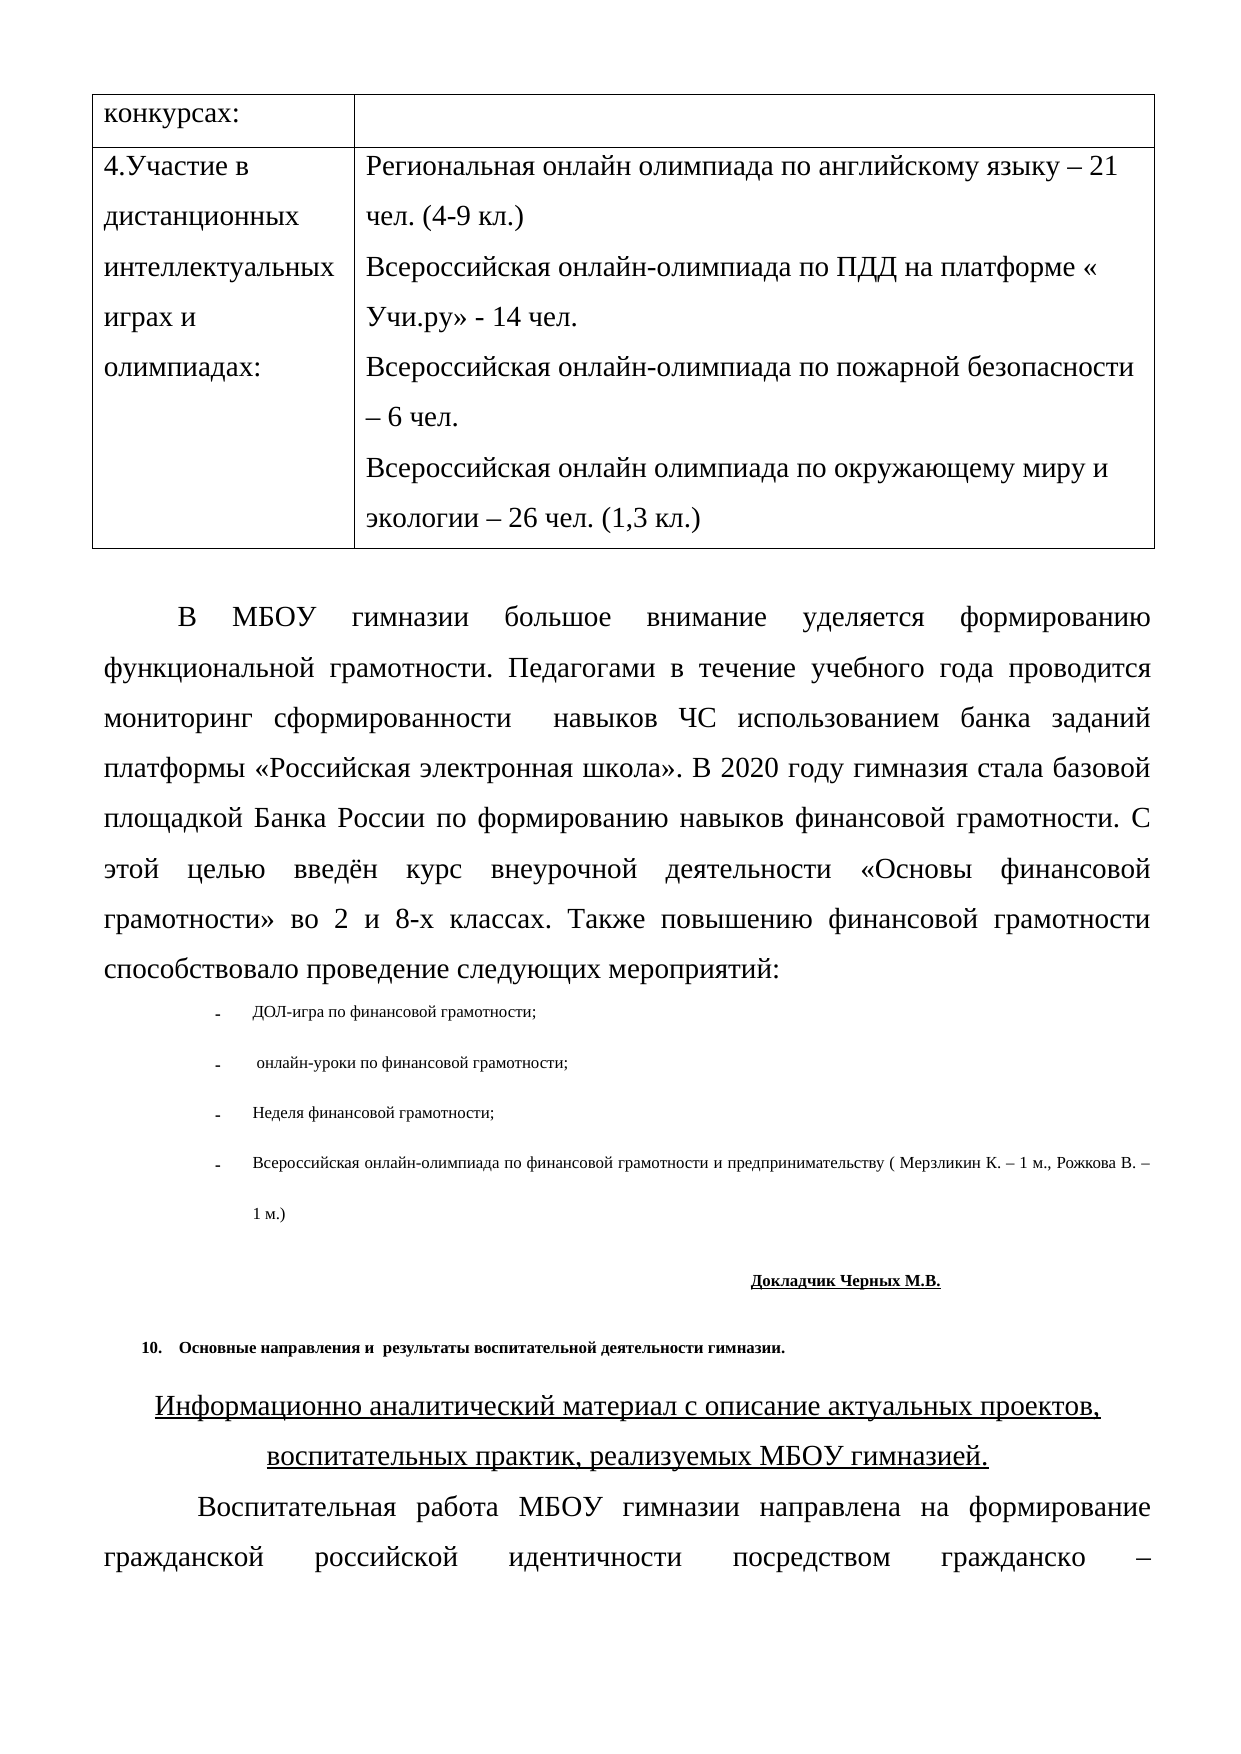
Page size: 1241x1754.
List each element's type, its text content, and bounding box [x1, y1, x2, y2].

list Неделя финансовой грамотности; [215, 1103, 1152, 1136]
table_cell Региональная онлайн олимпиада по английскому языку – 21 чел. (4-9 кл.) Всероссийская онлайн-олимпиада по ПДД на платформе « Учи.ру» - 14 чел. Всероссийская онлайн-олимпиада по пожарной безопасности – 6 чел. Всероссийская онлайн олимпиада по окружающему миру и экологии – 26 чел. (1,3 кл.) [355, 148, 1154, 548]
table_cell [355, 95, 1154, 147]
list Основные направления и результаты воспитательной деятельности гимназии. [141, 1338, 1152, 1371]
text В МБОУ гимназии большое внимание уделяется формированию функциональной грамотности. Педагогами в течение учебного года проводится мониторинг сформированности навыков ЧС использованием банка заданий платформы «Российская электронная школа». В 2020 году гимназия стала базовой площадкой Банка России по формированию навыков финансовой грамотности. С этой целью введён курс внеурочной деятельности «Основы финансовой грамотности» во 2 и 8-х классах. Также повышению финансовой грамотности способствовало проведение следующих мероприятий: [103, 599, 1152, 985]
list ДОЛ-игра по финансовой грамотности; [215, 1002, 1152, 1036]
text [103, 1489, 1152, 1572]
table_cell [93, 95, 354, 147]
list Всероссийская онлайн-олимпиада по финансовой грамотности и предпринимательству ( Мерзликин К. – 1 м., Рожкова В. – 1 м.) [215, 1153, 1152, 1237]
list онлайн-уроки по финансовой грамотности; [215, 1052, 1152, 1086]
table_cell 4.Участие в дистанционных интеллектуальных играх и олимпиадах: [93, 148, 354, 548]
list Докладчик Черных М.В. [252, 1271, 1152, 1304]
